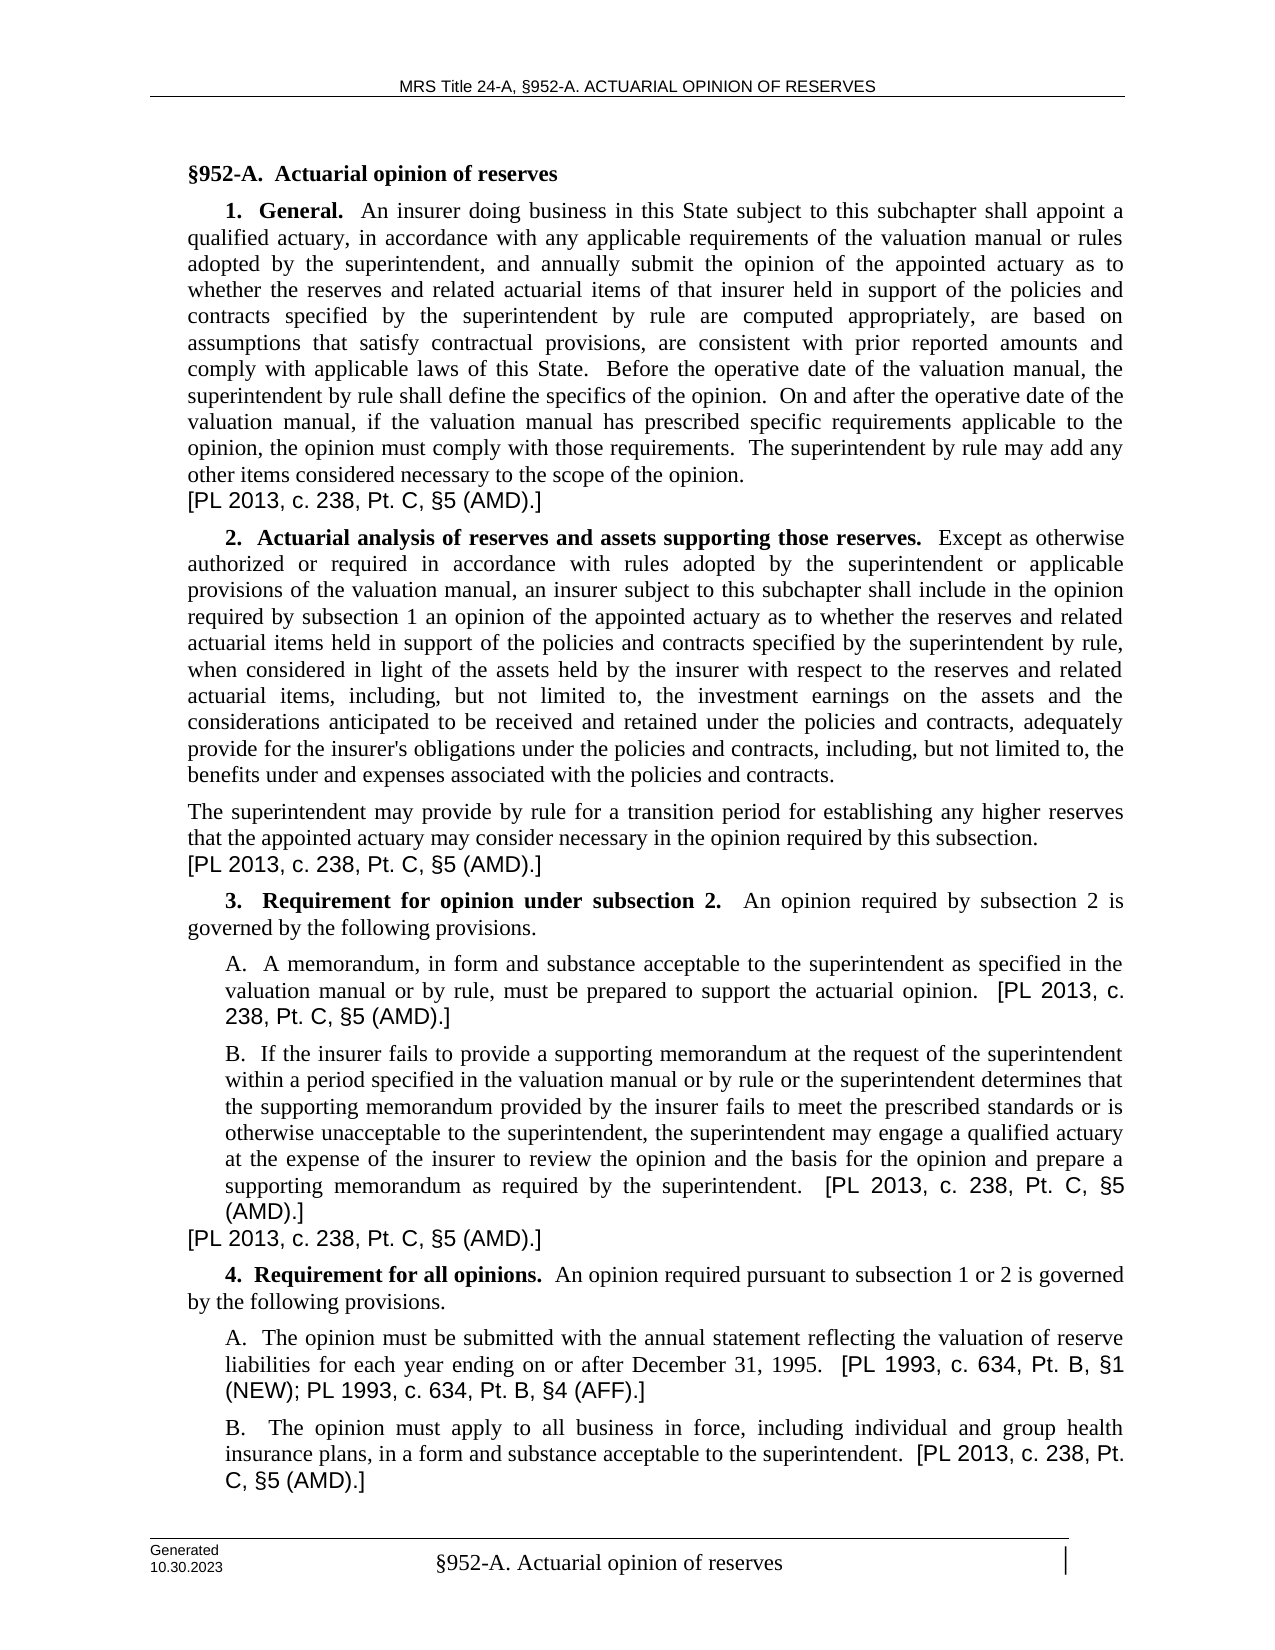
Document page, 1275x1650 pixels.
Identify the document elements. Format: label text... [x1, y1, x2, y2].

text A. The opinion must be submitted with the annual statement reflecting the valuation of reserve liabilities for each year ending on or after December 31, 1995. [PL 1993, c. 634, Pt. B, §1 (NEW); PL 1993, c. 634, Pt. B, §4 (AFF).] [225, 1324, 1125, 1404]
text 3. Requirement for opinion under subsection 2. An opinion required by subsection 2 is governed by the following provisions. [187, 887, 1125, 940]
text [PL 2013, c. 238, Pt. C, §5 (AMD).] [187, 487, 1125, 513]
text B. The opinion must apply to all business in force, including individual and group health insurance plans, in a form and substance acceptable to the superintendent. [PL 2013, c. 238, Pt. C, §5 (AMD).] [225, 1414, 1125, 1493]
text 2. Actuarial analysis of reserves and assets supporting those reserves. Except as otherwise authorized or required in accordance with rules adopted by the superintendent or applicable provisions of the valuation manual, an insurer subject to this subchapter shall include in the opinion required by subsection 1 an opinion of the appointed actuary as to whether the reserves and related actuarial items held in support of the policies and contracts specified by the superintendent by rule, when considered in light of the assets held by the insurer with respect to the reserves and related actuarial items, including, but not limited to, the investment earnings on the assets and the considerations anticipated to be received and retained under the policies and contracts, adequately provide for the insurer's obligations under the policies and contracts, including, but not limited to, the benefits under and expenses associated with the policies and contracts. [187, 524, 1125, 787]
text [PL 2013, c. 238, Pt. C, §5 (AMD).] [187, 1224, 1125, 1251]
text [PL 2013, c. 238, Pt. C, §5 (AMD).] [187, 851, 1125, 877]
text 1. General. An insurer doing business in this State subject to this subchapter shall appoint a qualified actuary, in accordance with any applicable requirements of the valuation manual or rules adopted by the superintendent, and annually submit the opinion of the appointed actuary as to whether the reserves and related actuarial items of that insurer held in support of the policies and contracts specified by the superintendent by rule are computed appropriately, are based on assumptions that satisfy contractual provisions, are consistent with prior reported amounts and comply with applicable laws of this State. Before the operative date of the valuation manual, the superintendent by rule shall define the specifics of the opinion. On and after the operative date of the valuation manual, if the valuation manual has prescribed specific requirements applicable to the opinion, the opinion must comply with those requirements. The superintendent by rule may add any other items considered necessary to the scope of the opinion. [187, 197, 1125, 487]
text A. A memorandum, in form and substance acceptable to the superintendent as specified in the valuation manual or by rule, must be prepared to support the actuarial opinion. [PL 2013, c. 238, Pt. C, §5 (AMD).] [225, 950, 1125, 1029]
text 4. Requirement for all opinions. An opinion required pursuant to subsection 1 or 2 is governed by the following provisions. [187, 1261, 1125, 1314]
text §952-A. Actuarial opinion of reserves [187, 160, 1125, 187]
text B. If the insurer fails to provide a supporting memorandum at the request of the superintendent within a period specified in the valuation manual or by rule or the superintendent determines that the supporting memorandum provided by the insurer fails to meet the prescribed standards or is otherwise unacceptable to the superintendent, the superintendent may engage a qualified actuary at the expense of the insurer to review the opinion and the basis for the opinion and prepare a supporting memorandum as required by the superintendent. [PL 2013, c. 238, Pt. C, §5 (AMD).] [225, 1040, 1125, 1224]
text The superintendent may provide by rule for a transition period for establishing any higher reserves that the appointed actuary may consider necessary in the opinion required by this subsection. [187, 798, 1125, 851]
